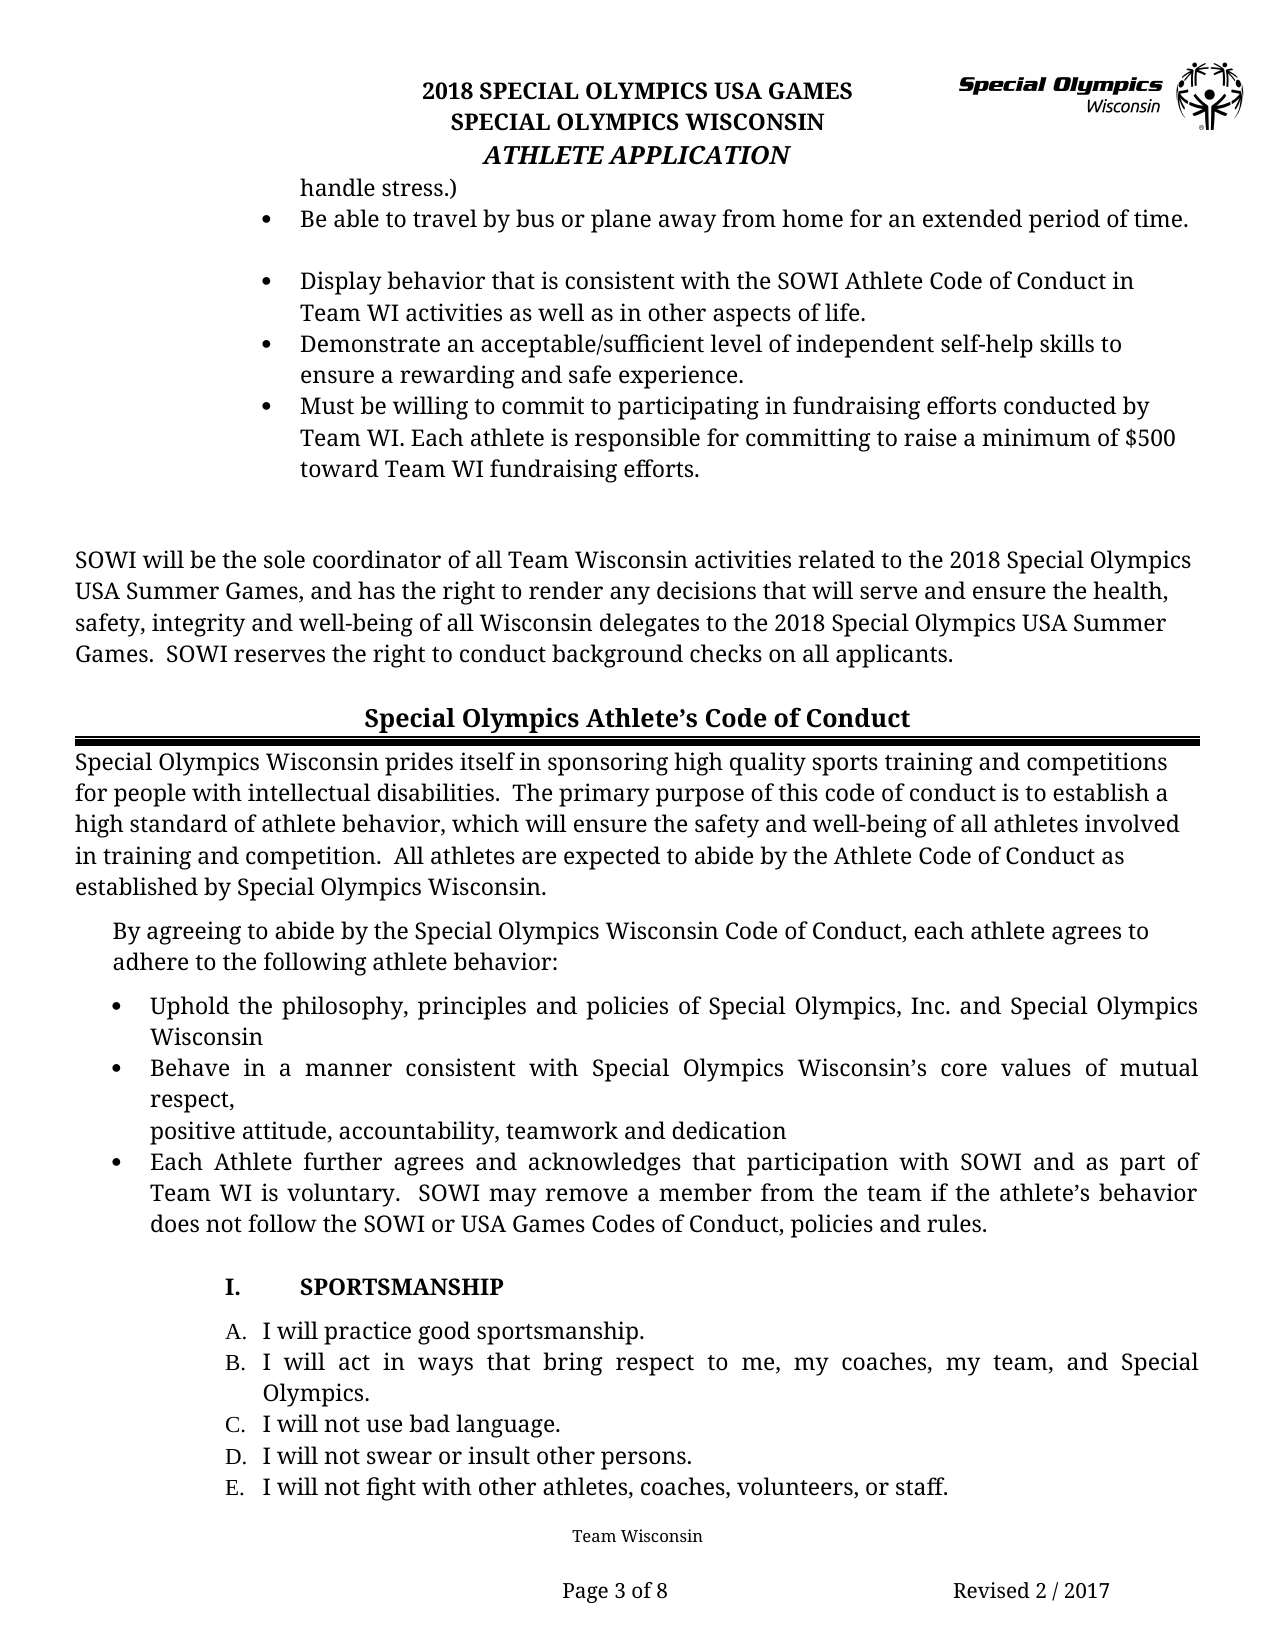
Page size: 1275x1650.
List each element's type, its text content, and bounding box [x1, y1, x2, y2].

list Be able to travel by bus or plane away from home for an extended period of time. [262, 203, 1200, 265]
text I. SPORTSMANSHIP [225, 1271, 1200, 1302]
list I will act in ways that bring respect to me, my coaches, my team, and Special Olympics. [225, 1346, 1200, 1408]
list I will practice good sportsmanship. [225, 1314, 1200, 1346]
list I will not use bad language. [225, 1408, 1200, 1439]
text By agreeing to abide by the Special Olympics Wisconsin Code of Conduct, each athlete agrees to adhere to the following athlete behavior: [112, 914, 1200, 977]
list I will not swear or insult other persons. [225, 1439, 1200, 1471]
list Display behavior that is consistent with the SOWI Athlete Code of Conduct in Team WI activities as well as in other aspects of life. [262, 265, 1200, 328]
list Behave in a manner consistent with Special Olympics Wisconsin’s core values of mutual respect, [112, 1052, 1200, 1114]
list I will not fight with other athletes, coaches, volunteers, or staff. [225, 1471, 1200, 1502]
text positive attitude, accountability, teamwork and dedication [112, 1114, 1200, 1146]
list Demonstrate an acceptable/sufficient level of independent self-help skills to ensure a rewarding and safe experience. [262, 328, 1200, 390]
text Special Olympics Wisconsin prides itself in sponsoring high quality sports training and competitions for people with intellectual disabilities. The primary purpose of this code of conduct is to establish a high standard of athlete behavior, which will ensure the safety and well-being of all athletes involved in training and competition. All athletes are expected to abide by the Athlete Code of Conduct as established by Special Olympics Wisconsin. [75, 746, 1200, 902]
list Uphold the philosophy, principles and policies of Special Olympics, Inc. and Special Olympics Wisconsin [112, 989, 1200, 1052]
title Special Olympics Athlete’s Code of Conduct [75, 700, 1200, 736]
text SOWI will be the sole coordinator of all Team Wisconsin activities related to the 2018 Special Olympics USA Summer Games, and has the right to render any decisions that will serve and ensure the health, safety, integrity and well-being of all Wisconsin delegates to the 2018 Special Olympics USA Summer Games. SOWI reserves the right to conduct background checks on all applicants. [75, 544, 1200, 669]
picture [945, 48, 1257, 144]
list Must be willing to commit to participating in fundraising efforts conducted by Team WI. Each athlete is responsible for committing to raise a minimum of $500 toward Team WI fundraising efforts. [262, 390, 1200, 484]
list Each Athlete further agrees and acknowledges that participation with SOWI and as part of Team WI is voluntary. SOWI may remove a member from the team if the athlete’s behavior does not follow the SOWI or USA Games Codes of Conduct, policies and rules. [112, 1146, 1200, 1239]
